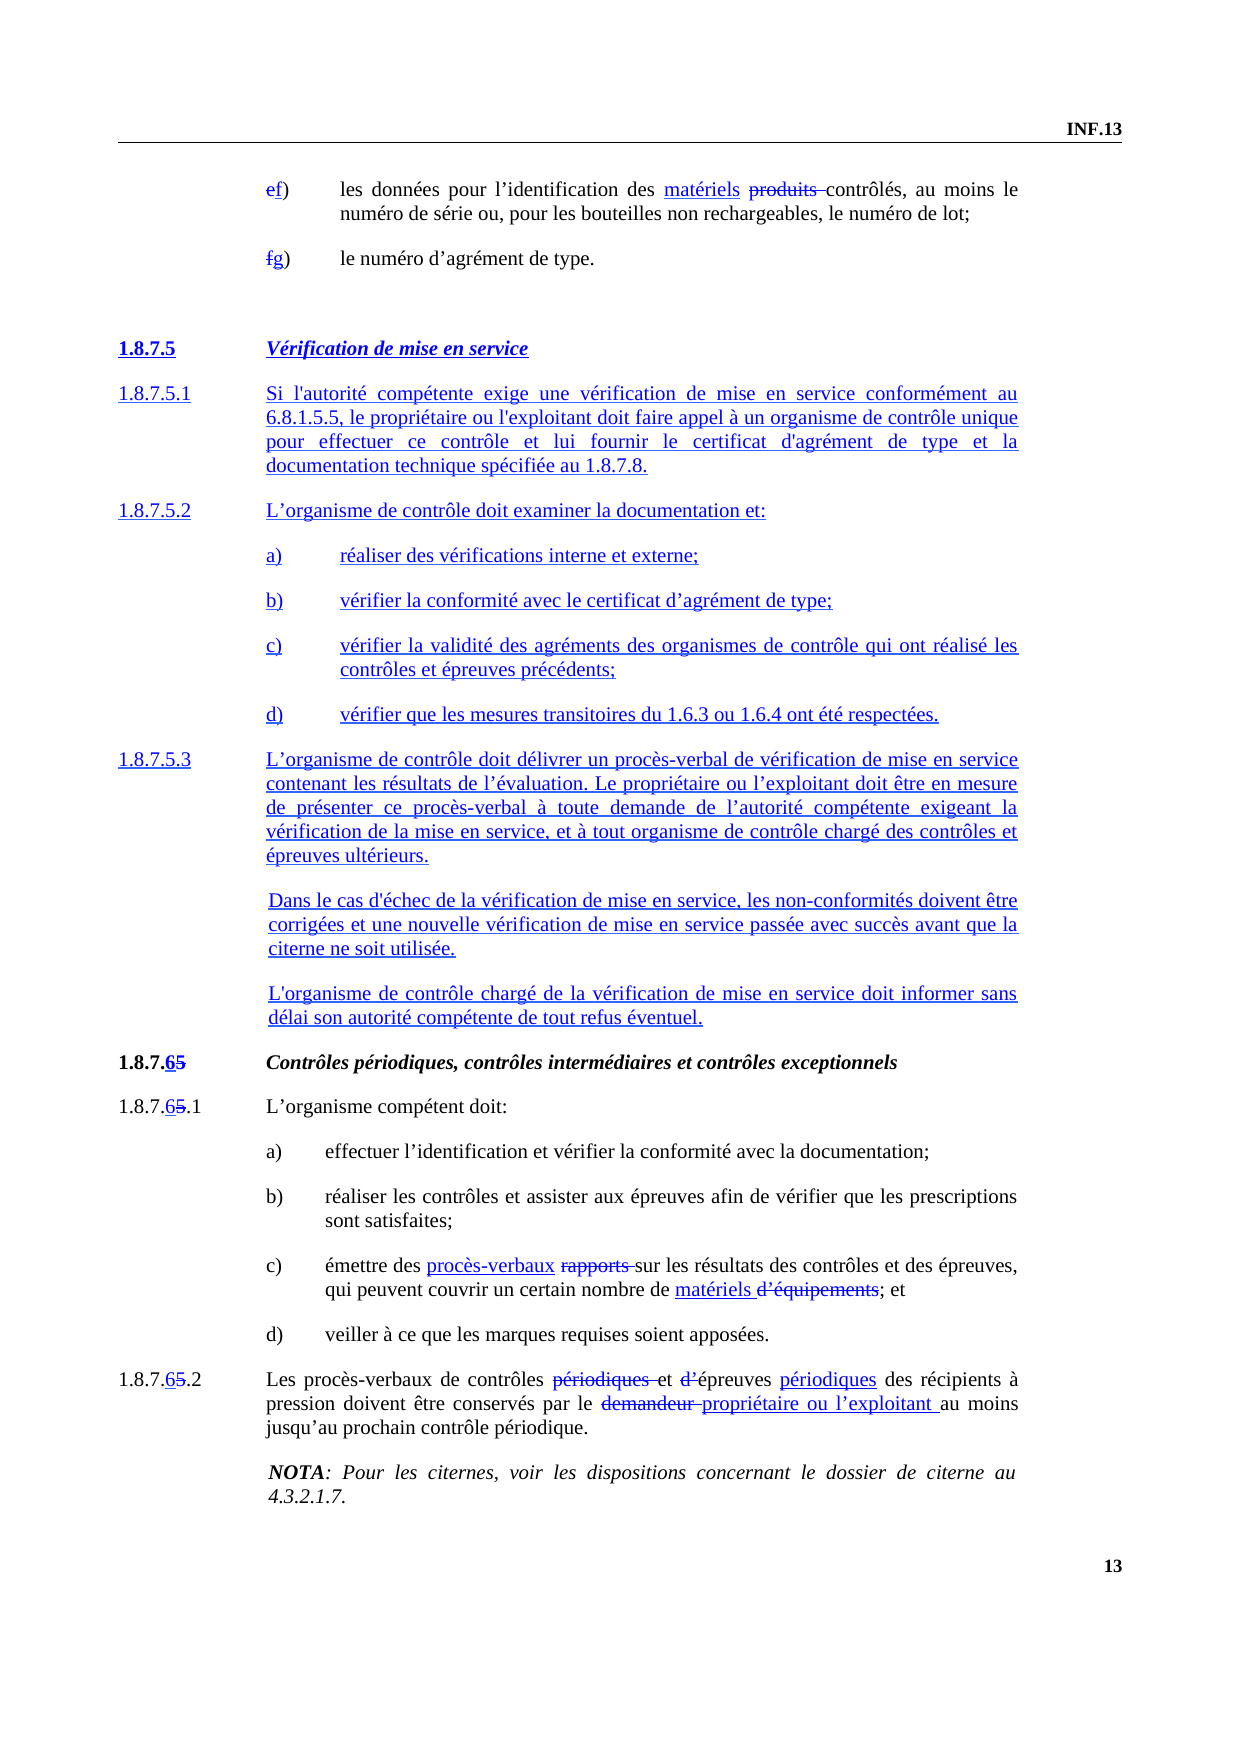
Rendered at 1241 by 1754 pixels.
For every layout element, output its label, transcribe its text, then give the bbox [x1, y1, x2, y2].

text Dans le cas d'échec de la vérification de mise en service, les non-conformités doivent être corrigées et une nouvelle vérification de mise en service passée avec succès avant que la citerne ne soit utilisée. [268, 934, 1019, 960]
subtitle 1.8.7.5.3 L’organisme de contrôle doit délivrer un procès-verbal de vérification de mise en service contenant les résultats de l’évaluation. Le propriétaire ou l’exploitant doit être en mesure de présenter ce procès-verbal à toute demande de l’autorité compétente exigeant la vérification de la mise en service, et à tout organisme de contrôle chargé des contrôles et épreuves ultérieurs. [118, 746, 1019, 867]
text fg) le numéro d’agrément de type. [266, 246, 1019, 270]
text d) veiller à ce que les marques requises soient apposées. [266, 1322, 1019, 1346]
text c) émettre des procès-verbaux rapports sur les résultats des contrôles et des épreuves, qui peuvent couvrir un certain nombre de matériels d’équipements; et [266, 1253, 1019, 1301]
text L'organisme de contrôle chargé de la vérification de mise en service doit informer sans délai son autorité compétente de tout refus éventuel. [268, 981, 1019, 1029]
text b) vérifier la conformité avec le certificat d’agrément de type; [266, 588, 1019, 612]
text NOTA: Pour les citernes, voir les dispositions concernant le dossier de citerne au 4.3.2.1.7. [268, 1460, 1019, 1508]
text a) réaliser des vérifications interne et externe; [266, 543, 1019, 567]
text a) effectuer l’identification et vérifier la conformité avec la documentation; [266, 1139, 1019, 1163]
text ef) les données pour l’identification des matériels produits contrôlés, au moins le numéro de série ou, pour les bouteilles non rechargeables, le numéro de lot; [266, 177, 1019, 225]
text d) vérifier que les mesures transitoires du 1.6.3 ou 1.6.4 ont été respectées. [266, 702, 1019, 726]
subtitle 1.8.7.65.2 Les procès-verbaux de contrôles périodiques et d’épreuves périodiques des récipients à pression doivent être conservés par le demandeur propriétaire ou l’exploitant au moins jusqu’au prochain contrôle périodique. [118, 1367, 1019, 1439]
subtitle 1.8.7.5 Vérification de mise en service [118, 336, 1019, 360]
subtitle 1.8.7.5.2 L’organisme de contrôle doit examiner la documentation et: [118, 498, 1019, 522]
subtitle 1.8.7.5.1 Si l'autorité compétente exige une vérification de mise en service conformément au 6.8.1.5.5, le propriétaire ou l'exploitant doit faire appel à un organisme de contrôle unique pour effectuer ce contrôle et lui fournir le certificat d'agrément de type et la documentation technique spécifiée au 1.8.7.8. [118, 381, 1019, 477]
text c) vérifier la validité des agréments des organismes de contrôle qui ont réalisé les contrôles et épreuves précédents; [266, 633, 1019, 681]
text Dans le cas d'échec de la vérification de mise en service, les non-conformités doivent être corrigées et une nouvelle vérification de mise en service passée avec succès avant que la citerne ne soit utilisée. [268, 888, 1019, 933]
subtitle 1.8.7.65.1 L’organisme compétent doit: [118, 1094, 1019, 1118]
text b) réaliser les contrôles et assister aux épreuves afin de vérifier que les prescriptions sont satisfaites; [266, 1184, 1019, 1232]
subtitle 1.8.7.65 Contrôles périodiques, contrôles intermédiaires et contrôles exceptionnels [118, 1049, 1019, 1074]
